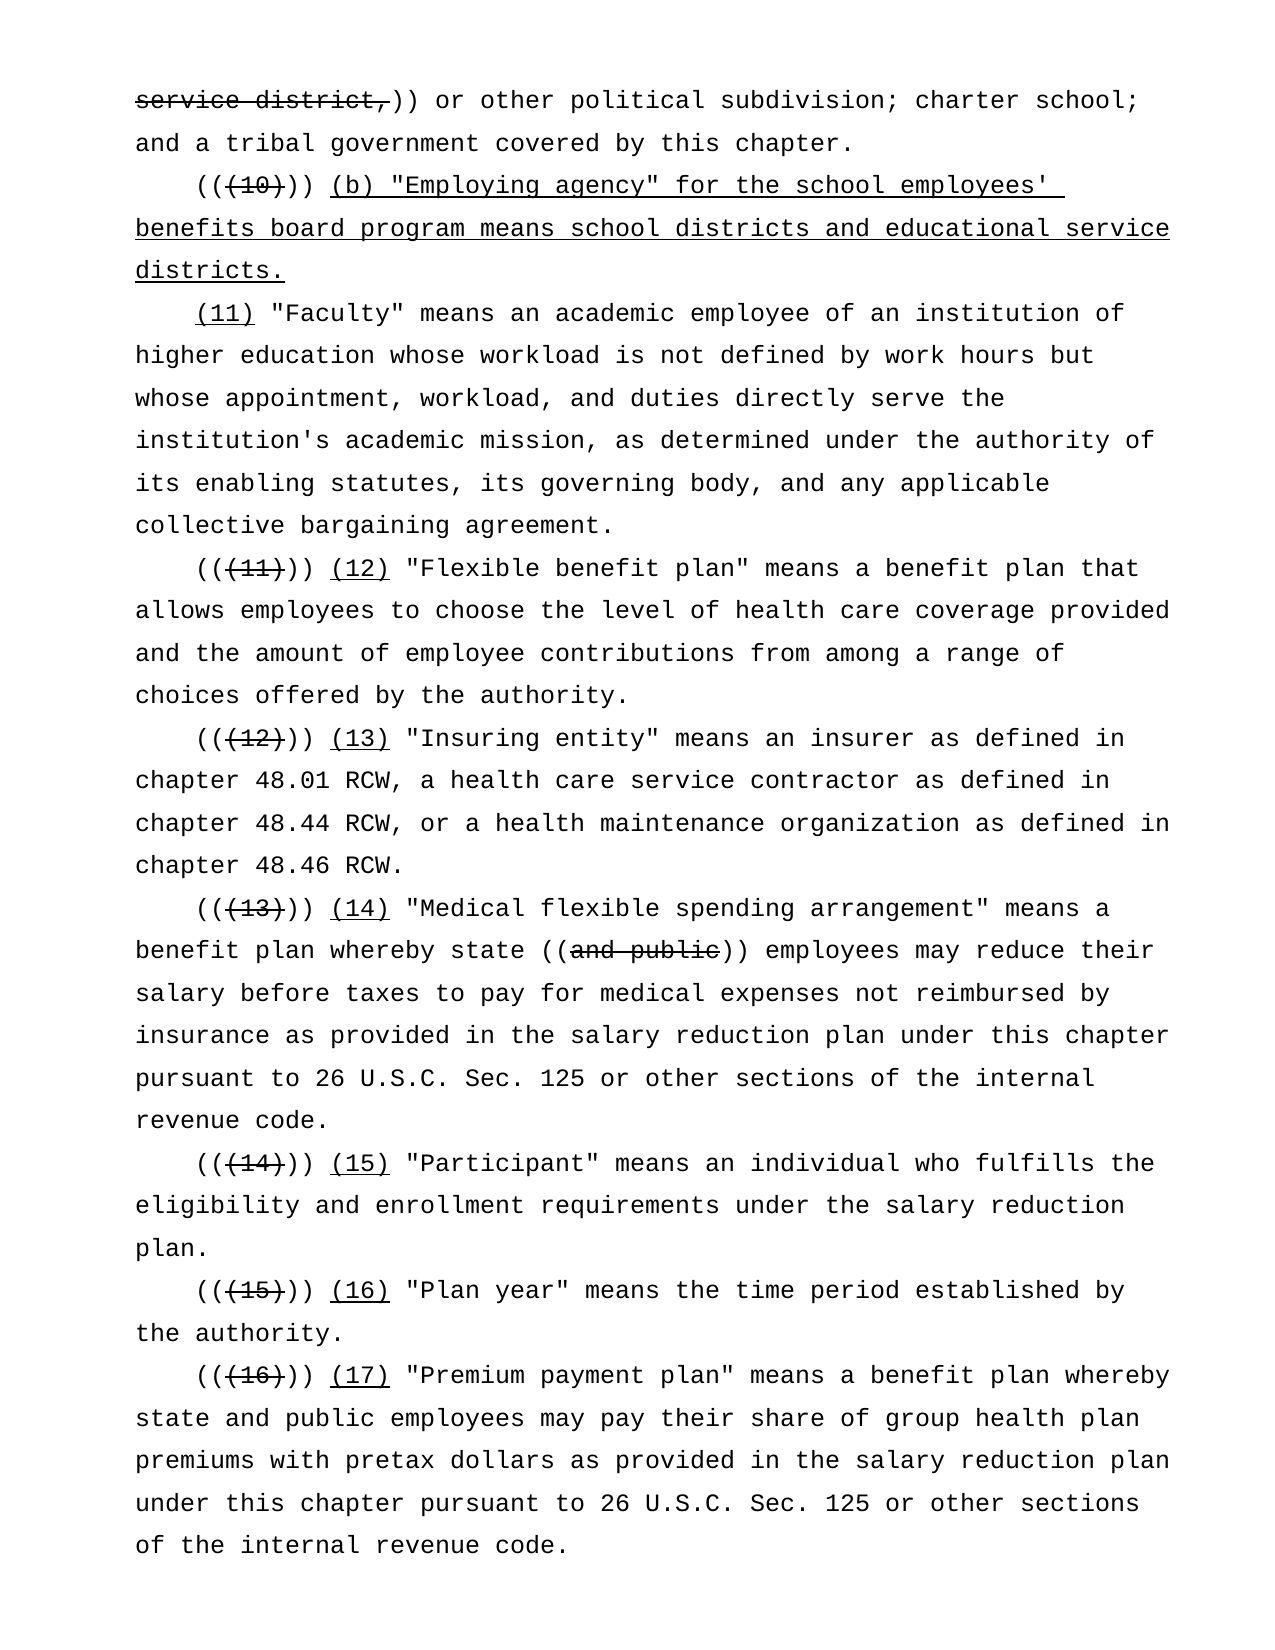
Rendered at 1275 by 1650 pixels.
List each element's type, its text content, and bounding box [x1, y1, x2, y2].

text (((16))) (17) "Premium payment plan" means a benefit plan whereby state and public employees may pay their share of group health plan premiums with pretax dollars as provided in the salary reduction plan under this chapter pursuant to 26 U.S.C. Sec. 125 or other sections of the internal revenue code. [135, 1350, 1170, 1562]
text (((13))) (14) "Medical flexible spending arrangement" means a benefit plan whereby state ((and public)) employees may reduce their salary before taxes to pay for medical expenses not reimbursed by insurance as provided in the salary reduction plan under this chapter pursuant to 26 U.S.C. Sec. 125 or other sections of the internal revenue code. [135, 882, 1170, 1137]
text (((14))) (15) "Participant" means an individual who fulfills the eligibility and enrollment requirements under the salary reduction plan. [135, 1137, 1170, 1265]
text (((12))) (13) "Insuring entity" means an insurer as defined in chapter 48.01 RCW, a health care service contractor as defined in chapter 48.44 RCW, or a health maintenance organization as defined in chapter 48.46 RCW. [135, 712, 1170, 882]
text (((10))) (b) "Employing agency" for the school employees' benefits board program means school districts and educational service districts. [135, 240, 1170, 287]
text (11) "Faculty" means an academic employee of an institution of higher education whose workload is not defined by work hours but whose appointment, workload, and duties directly serve the institution's academic mission, as determined under the authority of its enabling statutes, its governing body, and any applicable collective bargaining agreement. [135, 287, 1170, 542]
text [135, 75, 1170, 160]
text (((15))) (16) "Plan year" means the time period established by the authority. [135, 1265, 1170, 1350]
text (((11))) (12) "Flexible benefit plan" means a benefit plan that allows employees to choose the level of health care coverage provided and the amount of employee contributions from among a range of choices offered by the authority. [135, 542, 1170, 712]
text (((10))) (b) "Employing agency" for the school employees' benefits board program means school districts and educational service districts. [135, 160, 1170, 239]
